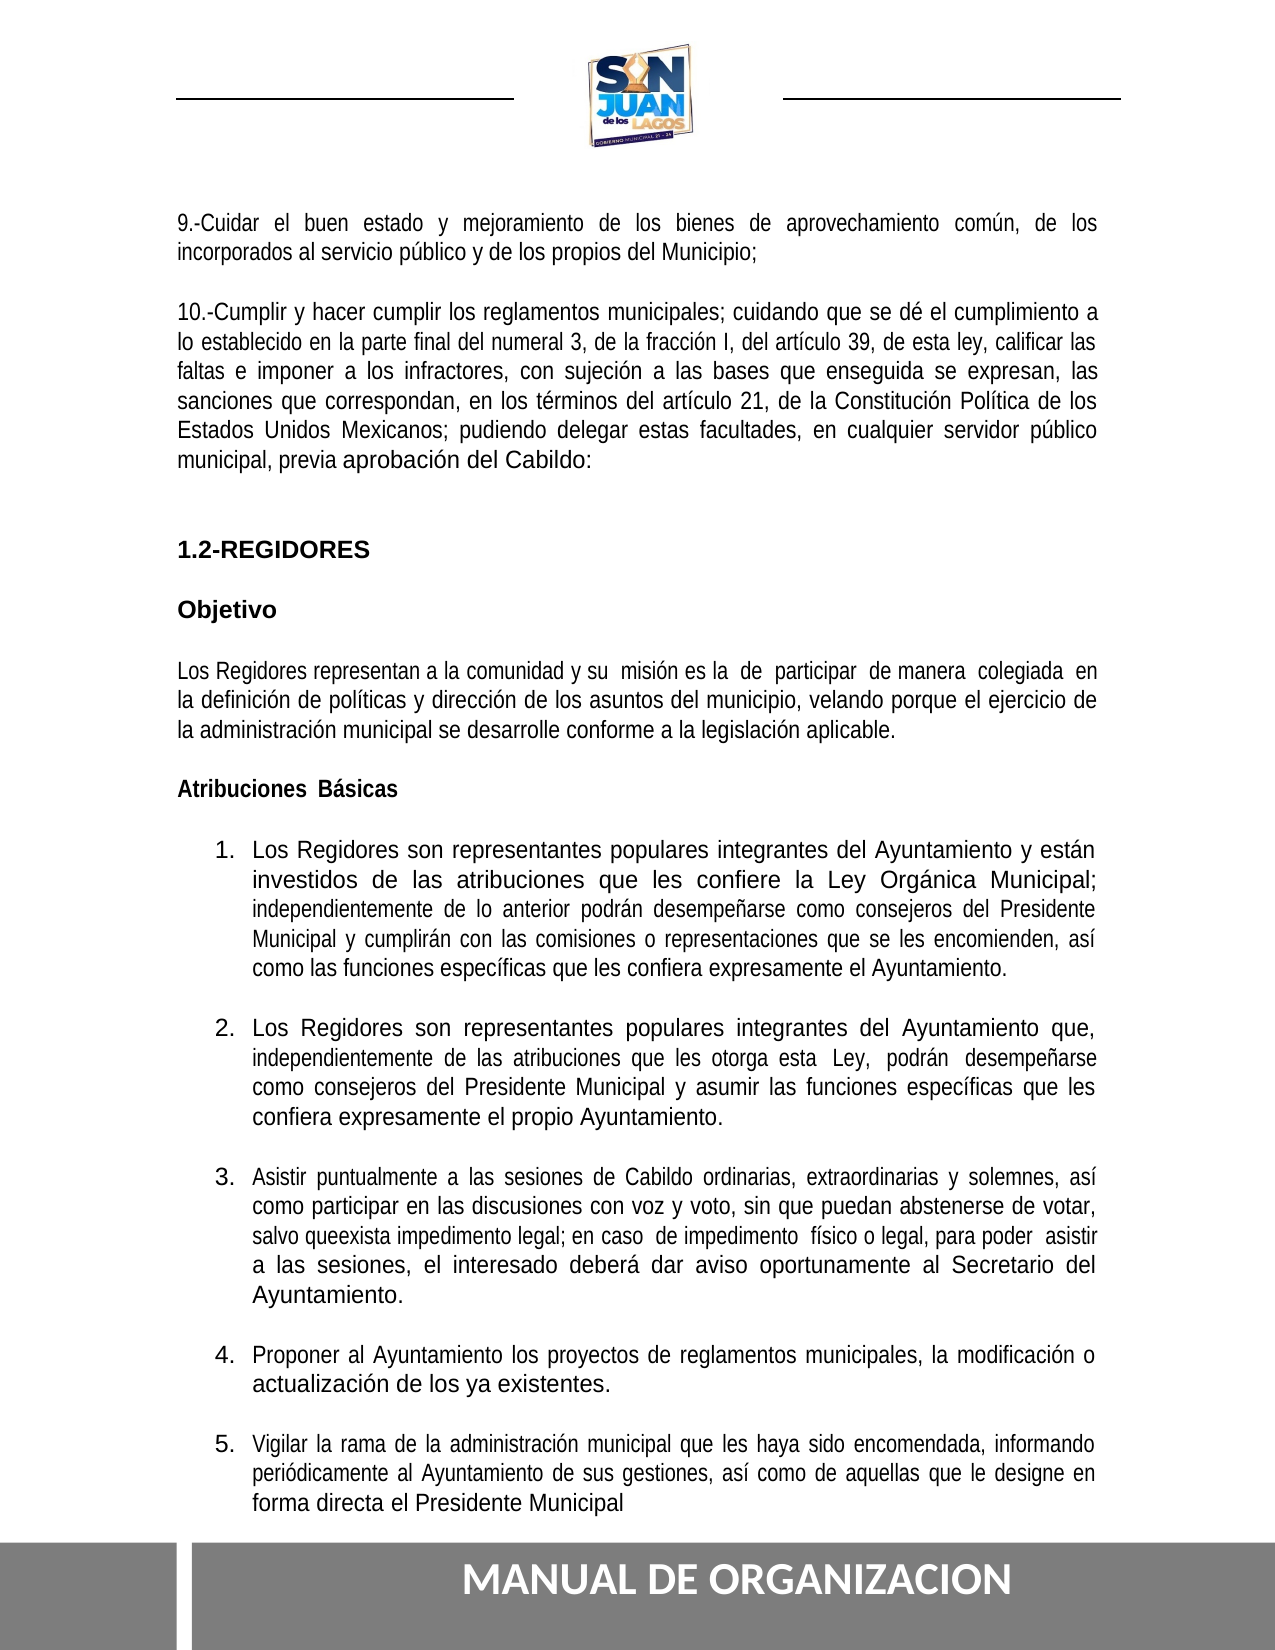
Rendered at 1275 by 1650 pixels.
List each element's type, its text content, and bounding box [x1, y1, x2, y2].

list Los Regidores son representantes populares integrantes del Ayuntamiento y están investidos de las atribuciones que les confiere la Ley Orgánica Municipal; independientemente de lo anterior podrán desempeñarse como consejeros del Presidente Municipal y cumplirán con las comisiones o representaciones que se les encomienden, así como las funciones específicas que les confiera expresamente el Ayuntamiento. [214, 835, 1097, 982]
text 10.-Cumplir y hacer cumplir los reglamentos municipales; cuidando que se dé el cumplimiento a lo establecido en la parte final del numeral 3, de la fracción I, del artículo 39, de esta ley, calificar las faltas e imponer a los infractores, con sujeción a las bases que enseguida se expresan, las sanciones que correspondan, en los términos del artículo 21, de la Constitución Política de los Estados Unidos Mexicanos; pudiendo delegar estas facultades, en cualquier servidor público municipal, previa aprobación del Cabildo: [177, 297, 1098, 474]
list Asistir puntualmente a las sesiones de Cabildo ordinarias, extraordinarias y solemnes, así como participar en las discusiones con voz y voto, sin que puedan abstenerse de votar, salvo queexista impedimento legal; en caso de impedimento físico o legal, para poder asistir a las sesiones, el interesado deberá dar aviso oportunamente al Secretario del Ayuntamiento. [214, 1162, 1098, 1309]
list Los Regidores son representantes populares integrantes del Ayuntamiento que, independientemente de las atribuciones que les otorga esta Ley, podrán desempeñarse como consejeros del Presidente Municipal y asumir las funciones específicas que les confiera expresamente el propio Ayuntamiento. [214, 1013, 1097, 1131]
list Vigilar la rama de la administración municipal que les haya sido encomendada, informando periódicamente al Ayuntamiento de sus gestiones, así como de aquellas que le designe en forma directa el Presidente Municipal [214, 1429, 1097, 1517]
text 9.-Cuidar el buen estado y mejoramiento de los bienes de aprovechamiento común, de los incorporados al servicio público y de los propios del Municipio; [177, 208, 1098, 266]
picture [572, 41, 710, 148]
list Proponer al Ayuntamiento los proyectos de reglamentos municipales, la modificación o actualización de los ya existentes. [214, 1339, 1097, 1398]
text 1.2-REGIDORES [177, 535, 1171, 564]
text Los Regidores representan a la comunidad y su misión es la de participar de manera colegiada en la definición de políticas y dirección de los asuntos del municipio, velando porque el ejercicio de la administración municipal se desarrolle conforme a la legislación aplicable. [177, 656, 1098, 743]
subtitle Objetivo [177, 595, 1171, 624]
subtitle Atribuciones Básicas [177, 774, 1171, 803]
